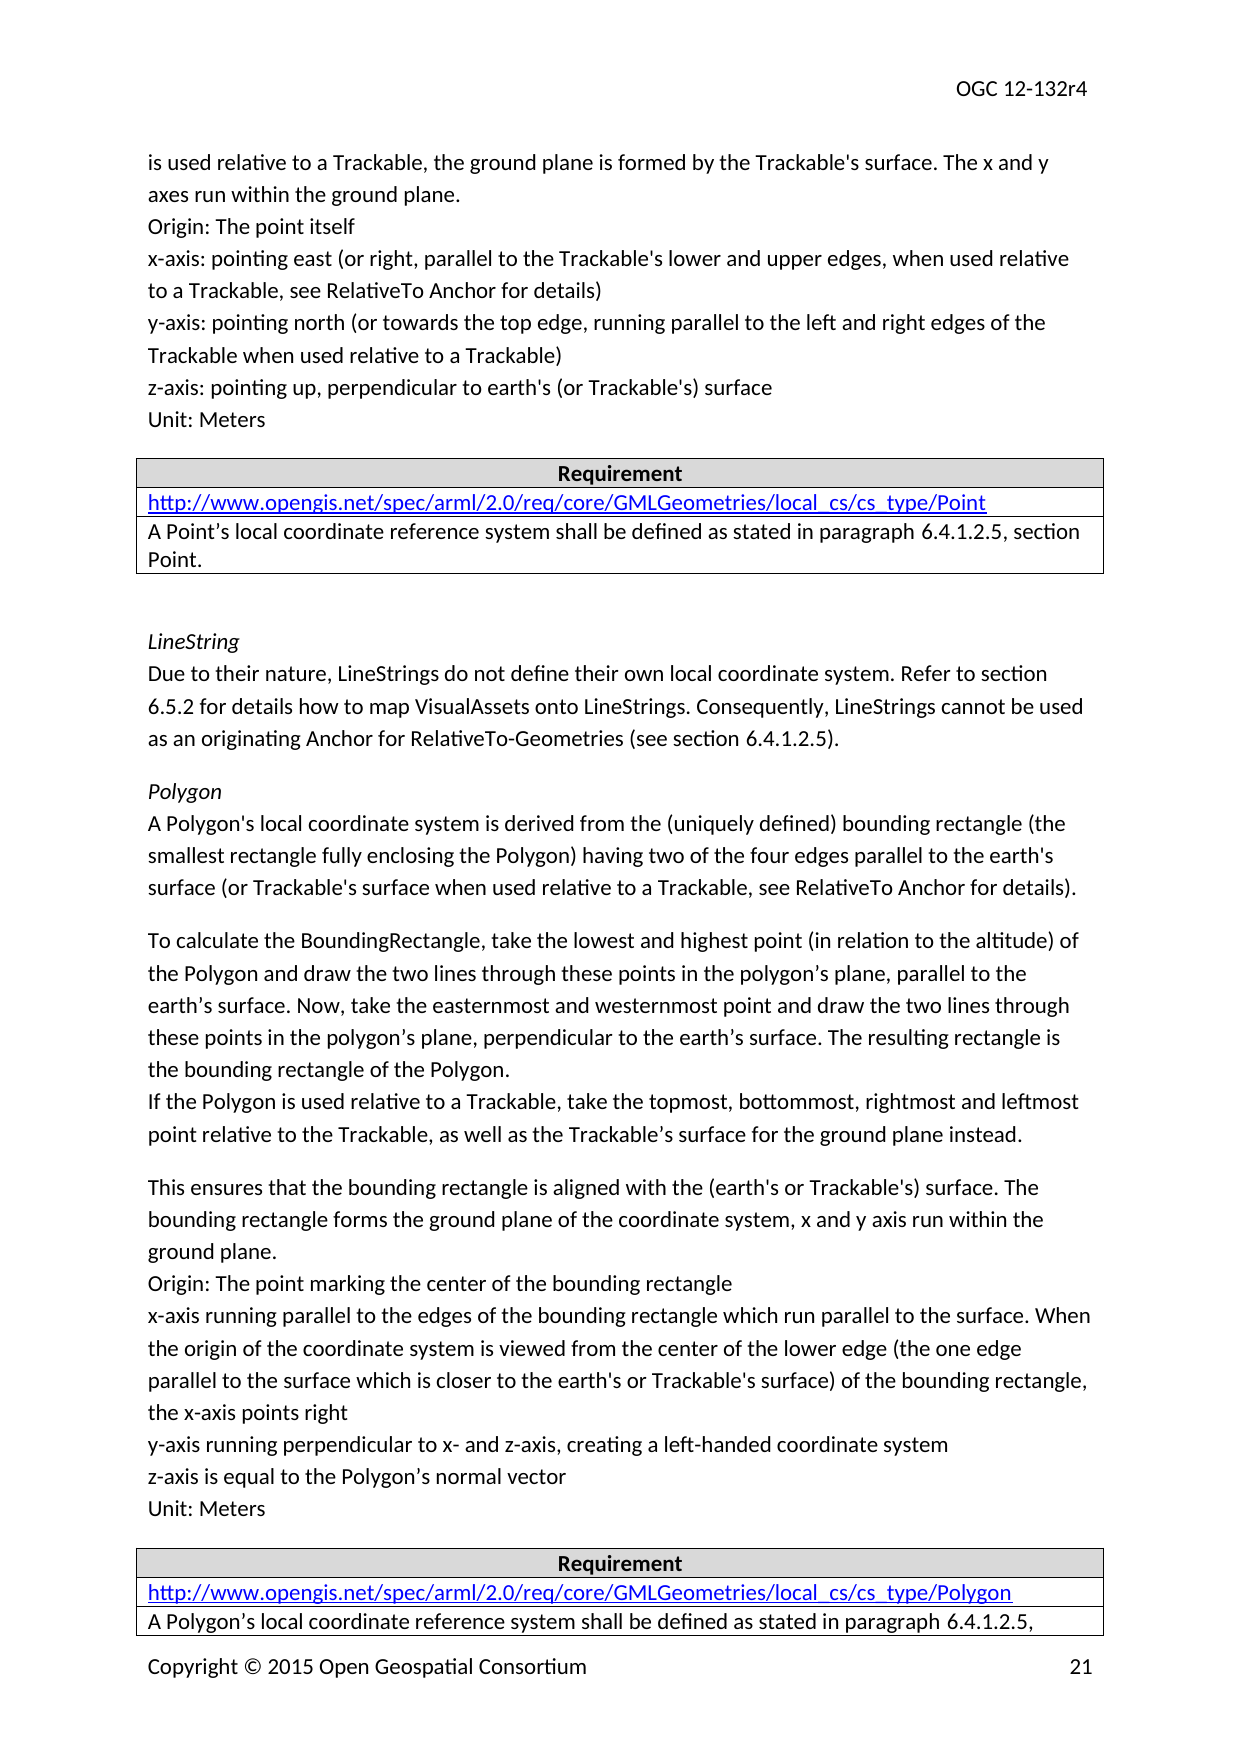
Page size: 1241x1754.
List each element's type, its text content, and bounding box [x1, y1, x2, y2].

text This ensures that the bounding rectangle is aligned with the (earth's or Trackable's) surface. The bounding rectangle forms the ground plane of the coordinate system, x and y axis run within the ground plane. Origin: The point marking the center of the bounding rectangle x-axis running parallel to the edges of the bounding rectangle which run parallel to the surface. When the origin of the coordinate system is viewed from the center of the lower edge (the one edge parallel to the surface which is closer to the earth's or Trackable's surface) of the bounding rectangle, the x-axis points right y-axis running perpendicular to x- and z-axis, creating a left-handed coordinate system z-axis is equal to the Polygon’s normal vector Unit: Meters [148, 1173, 1093, 1523]
table_cell http://www.opengis.net/spec/arml/2.0/req/core/GMLGeometries/local_cs/cs_type/Polygon [137, 1578, 1103, 1606]
text Polygon A Polygon's local coordinate system is derived from the (uniquely defined) bounding rectangle (the smallest rectangle fully enclosing the Polygon) having two of the four edges parallel to the earth's surface (or Trackable's surface when used relative to a Trackable, see RelativeTo Anchor for details). [148, 777, 1093, 902]
table_cell http://www.opengis.net/spec/arml/2.0/req/core/GMLGeometries/local_cs/cs_type/Point [137, 488, 1103, 516]
table_header Requirement [137, 459, 1103, 487]
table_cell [137, 1607, 1103, 1635]
table_header Requirement [137, 1549, 1103, 1577]
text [148, 148, 1093, 433]
table_cell A Point’s local coordinate reference system shall be defined as stated in paragraph 6.4.1.2.5, section Point. [137, 517, 1103, 573]
text To calculate the BoundingRectangle, take the lowest and highest point (in relation to the altitude) of the Polygon and draw the two lines through these points in the polygon’s plane, parallel to the earth’s surface. Now, take the easternmost and westernmost point and draw the two lines through these points in the polygon’s plane, perpendicular to the earth’s surface. The resulting rectangle is the bounding rectangle of the Polygon. If the Polygon is used relative to a Trackable, take the topmost, bottommost, rightmost and leftmost point relative to the Trackable, as well as the Trackable’s surface for the ground plane instead. [148, 927, 1093, 1148]
text LineString Due to their nature, LineStrings do not define their own local coordinate system. Refer to section 6.5.2 for details how to map VisualAssets onto LineStrings. Consequently, LineStrings cannot be used as an originating Anchor for RelativeTo-Geometries (see section 6.4.1.2.5). [148, 627, 1093, 752]
